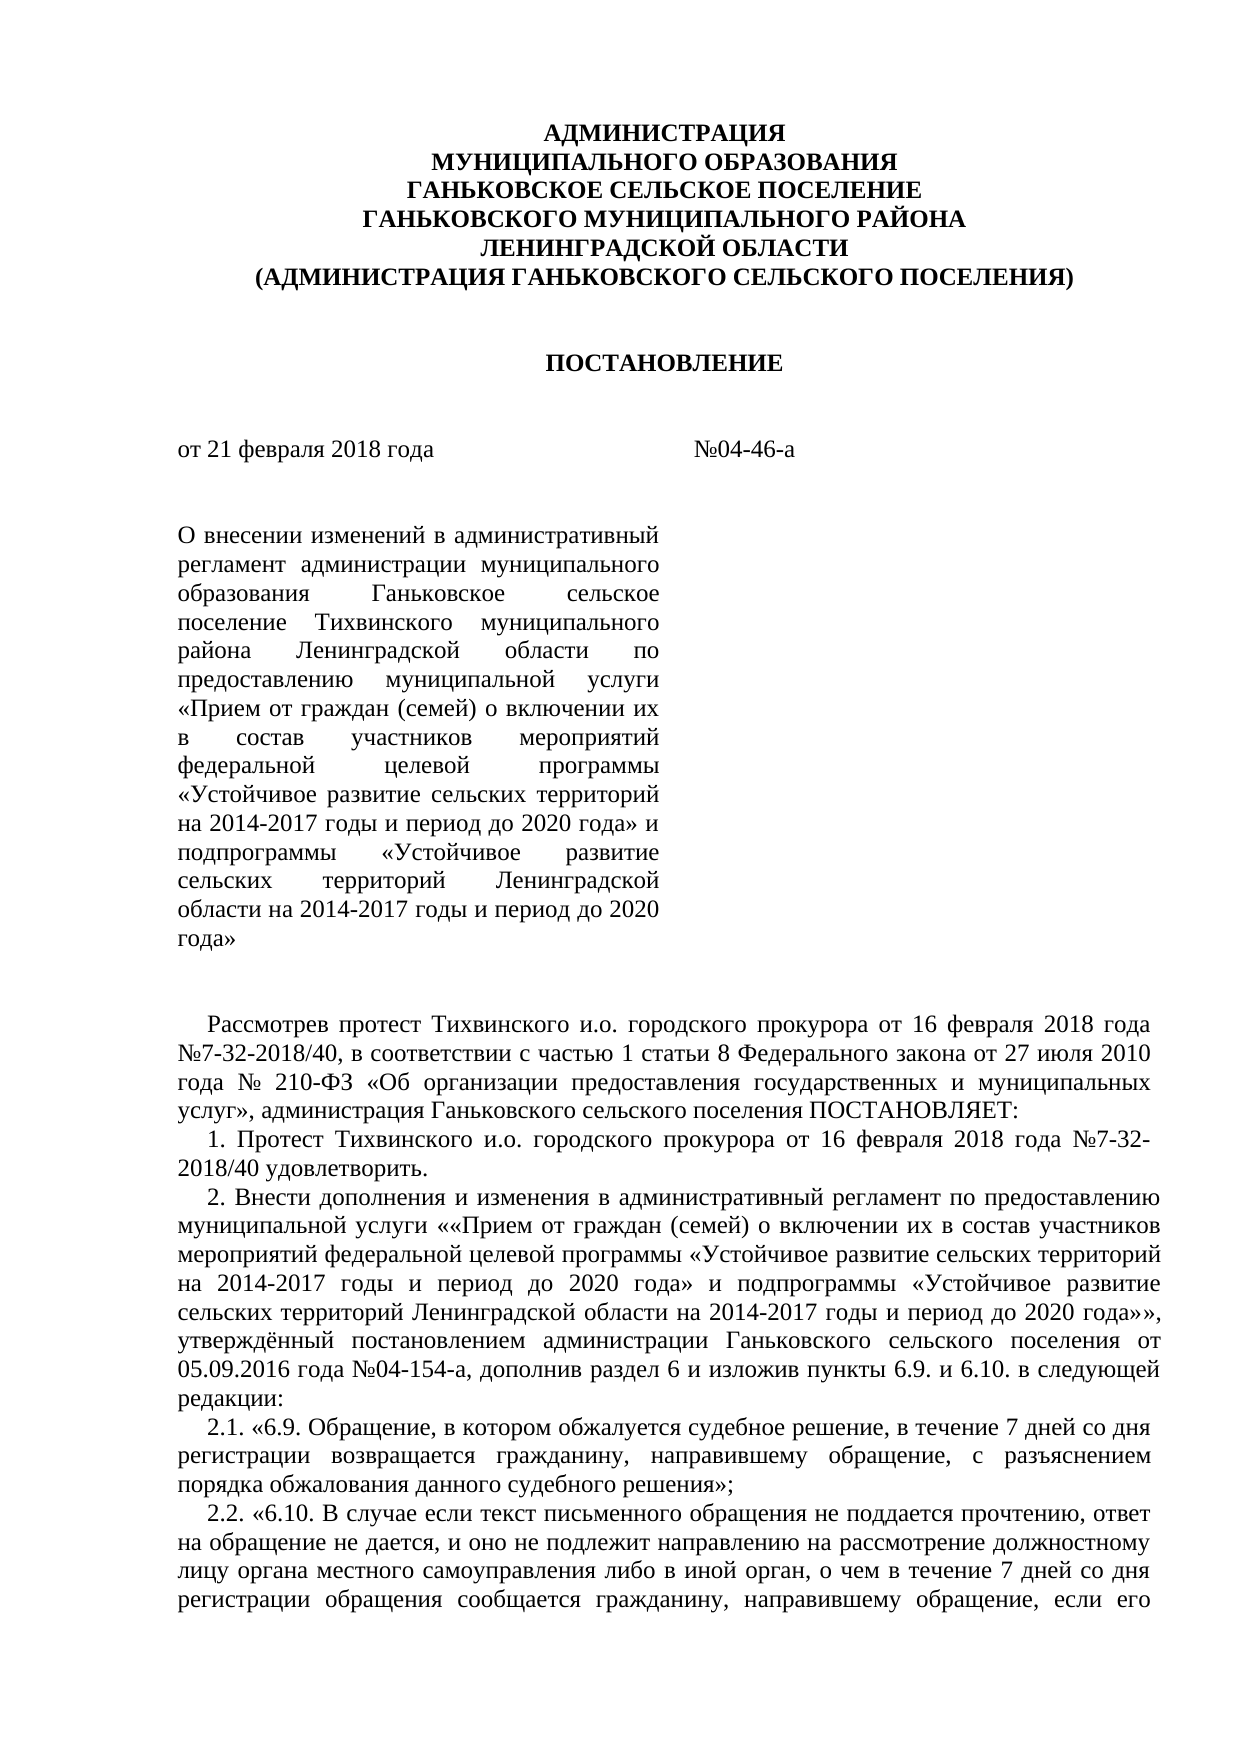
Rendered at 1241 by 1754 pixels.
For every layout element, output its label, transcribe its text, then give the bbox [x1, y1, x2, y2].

text от 21 февраля 2018 года №04-46-а [177, 434, 1152, 463]
text МУНИЦИПАЛЬНОГО ОБРАЗОВАНИЯ [177, 147, 1152, 176]
text ГАНЬКОВСКОЕ СЕЛЬСКОЕ ПОСЕЛЕНИЕ [177, 176, 1152, 204]
text 1. Протест Тихвинского и.о. городского прокурора от 16 февраля 2018 года №7-32-2018/40 удовлетворить. [177, 1124, 1152, 1182]
text ЛЕНИНГРАДСКОЙ ОБЛАСТИ [177, 233, 1152, 262]
text ПОСТАНОВЛЕНИЕ [177, 348, 1152, 377]
text АДМИНИСТРАЦИЯ [177, 118, 1152, 147]
text 2.1. «6.9. Обращение, в котором обжалуется судебное решение, в течение 7 дней со дня регистрации возвращается гражданину, направившему обращение, с разъяснением порядка обжалования данного судебного решения»; [177, 1412, 1152, 1498]
text Рассмотрев протест Тихвинского и.о. городского прокурора от 16 февраля 2018 года №7-32-2018/40, в соответствии с частью 1 статьи 8 Федерального закона от 27 июля 2010 года № 210-ФЗ «Об организации предоставления государственных и муниципальных услуг», администрация Ганьковского сельского поселения ПОСТАНОВЛЯЕТ: [177, 1009, 1152, 1124]
text ГАНЬКОВСКОГО МУНИЦИПАЛЬНОГО РАЙОНА [177, 204, 1152, 233]
text (АДМИНИСТРАЦИЯ ГАНЬКОВСКОГО СЕЛЬСКОГО ПОСЕЛЕНИЯ) [177, 262, 1152, 291]
text О внесении изменений в административный регламент администрации муниципального образования Ганьковское сельское поселение Тихвинского муниципального района Ленинградской области по предоставлению муниципальной услуги «Прием заявлений от граждан (семей) о включении их в состав участников мероприятий федеральной целевой программы «Устойчивое развитие сельских территорий на 2014-2017 годы и период до 2020 года» и подпрограммы «Устойчивое развитие сельских территорий Ленинградской области на 2014-2017 годы и период до 2020 года» [177, 521, 659, 952]
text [177, 1498, 1152, 1613]
text 2. Внести дополнения и изменения в административный регламент по предоставлению муниципальной услуги ««Прием от граждан (семей) о включении их в состав участников мероприятий федеральной целевой программы «Устойчивое развитие сельских территорий на 2014-2017 годы и период до 2020 года» и подпрограммы «Устойчивое развитие сельских территорий Ленинградской области на 2014-2017 годы и период до 2020 года»», утверждённый постановлением администрации Ганьковского сельского поселения от 05.09.2016 года №04-154-а, дополнив раздел 6 и изложив пункты 6.9. и 6.10. в следующей редакции: [177, 1182, 1162, 1412]
